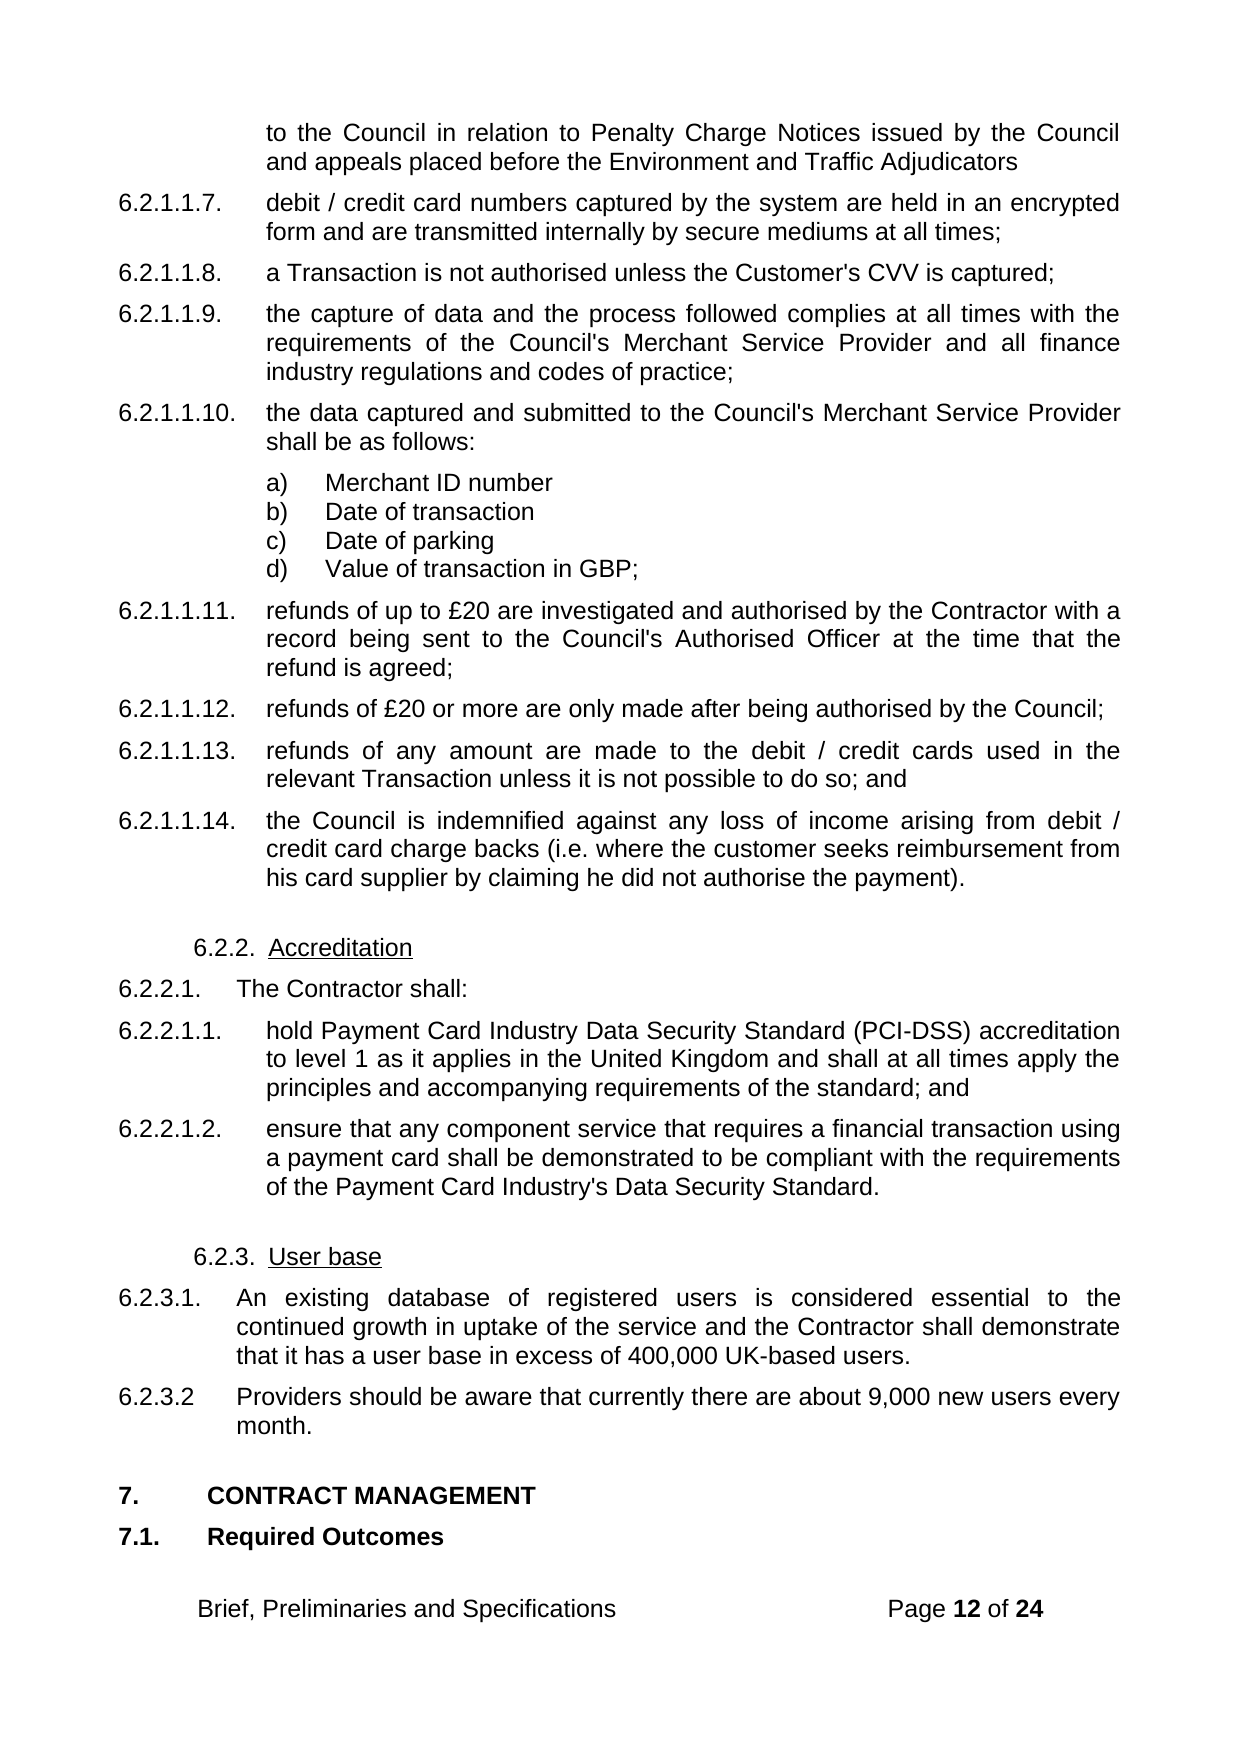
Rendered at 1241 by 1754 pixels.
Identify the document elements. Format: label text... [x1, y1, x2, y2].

list refunds of £20 or more are only made after being authorised by the Council; [118, 694, 1122, 723]
list refunds of any amount are made to the debit / credit cards used in the relevant Transaction unless it is not possible to do so; and [118, 736, 1122, 793]
list Merchant ID number [266, 468, 1122, 497]
list the Council is indemnified against any loss of income arising from debit / credit card charge backs (i.e. where the customer seeks reimbursement from his card supplier by claiming he did not authorise the payment). [118, 806, 1122, 892]
list refunds of up to £20 are investigated and authorised by the Contractor with a record being sent to the Council's Authorised Officer at the time that the refund is agreed; [118, 596, 1122, 682]
list An existing database of registered users is considered essential to the continued growth in uptake of the service and the Contractor shall demonstrate that it has a user base in excess of 400,000 UK-based users. [118, 1283, 1122, 1369]
list Date of parking [266, 526, 1122, 554]
list Accreditation [193, 933, 1122, 962]
list Date of transaction [266, 497, 1122, 526]
list the data captured and submitted to the Council's Merchant Service Provider shall be as follows: [118, 398, 1122, 456]
list a Transaction is not authorised unless the Customer's CVV is captured; [118, 258, 1122, 287]
list User base [193, 1242, 1122, 1271]
list debit / credit card numbers captured by the system are held in an encrypted form and are transmitted internally by secure mediums at all times; [118, 188, 1122, 246]
list ensure that any component service that requires a financial transaction using a payment card shall be demonstrated to be compliant with the requirements of the Payment Card Industry's Data Security Standard. [118, 1114, 1122, 1201]
list the capture of data and the process followed complies at all times with the requirements of the Council's Merchant Service Provider and all finance industry regulations and codes of practice; [118, 299, 1122, 386]
text 6.2.3.2 Providers should be aware that currently there are about 9,000 new users every month. [118, 1382, 1122, 1439]
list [118, 118, 1122, 176]
list CONTRACT MANAGEMENT [118, 1481, 1122, 1509]
list The Contractor shall: [118, 974, 1122, 1003]
list Required Outcomes [118, 1522, 1122, 1551]
list Value of transaction in GBP; [266, 554, 1122, 583]
list hold Payment Card Industry Data Security Standard (PCI-DSS) accreditation to level 1 as it applies in the United Kingdom and shall at all times apply the principles and accompanying requirements of the standard; and [118, 1016, 1122, 1102]
